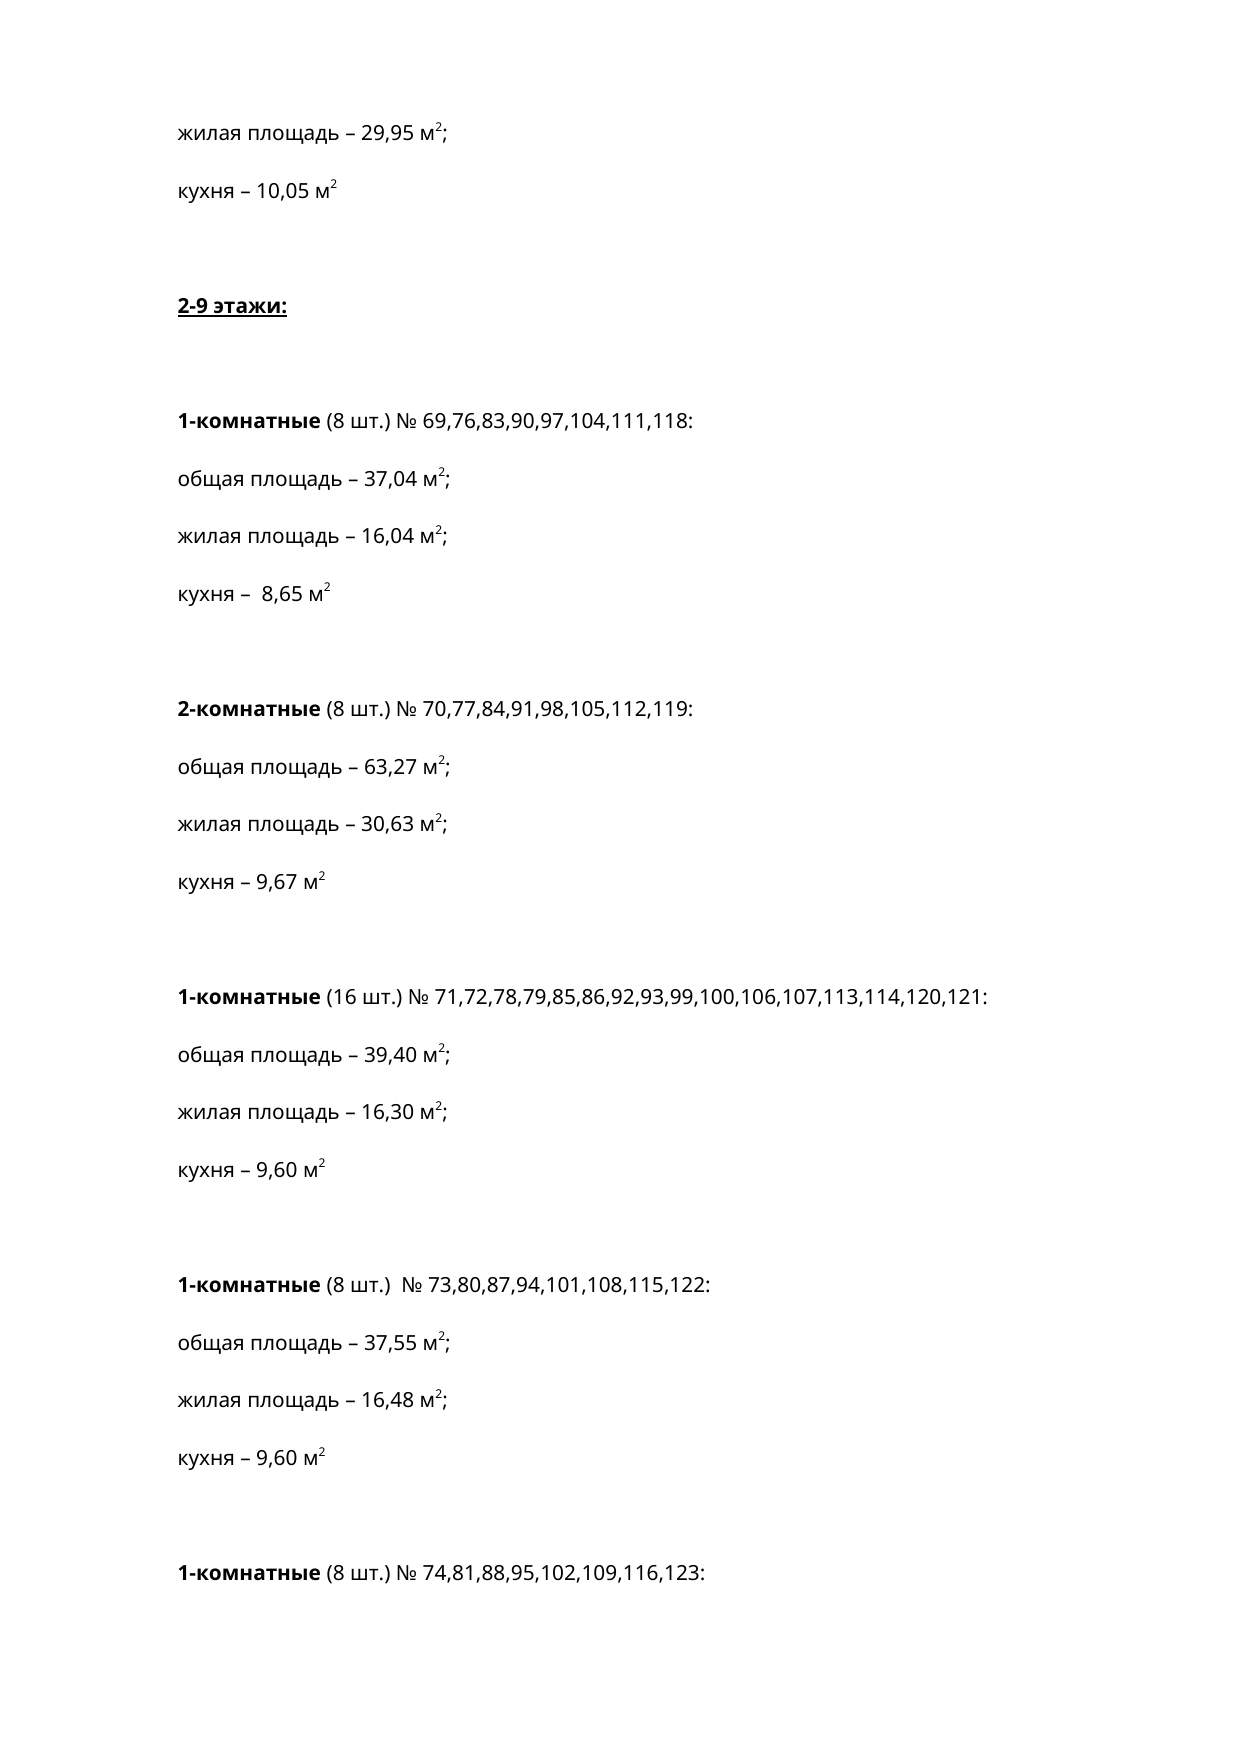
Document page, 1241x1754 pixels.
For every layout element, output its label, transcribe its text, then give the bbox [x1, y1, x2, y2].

text 1-комнатные (16 шт.) № 71,72,78,79,85,86,92,93,99,100,106,107,113,114,120,121: [177, 982, 1152, 1011]
text общая площадь – 39,40 м2; [177, 1040, 1152, 1068]
text 1-комнатные (8 шт.) № 69,76,83,90,97,104,111,118: [177, 406, 1152, 434]
text жилая площадь – 30,63 м2; [177, 809, 1152, 838]
text кухня – 9,60 м2 [177, 1443, 1152, 1471]
text жилая площадь – 16,48 м2; [177, 1385, 1152, 1414]
text кухня – 9,60 м2 [177, 1155, 1152, 1183]
text общая площадь – 37,55 м2; [177, 1328, 1152, 1356]
text 2-9 этажи: [177, 291, 1152, 319]
text жилая площадь – 16,30 м2; [177, 1097, 1152, 1126]
text кухня – 10,05 м2 [177, 176, 1152, 204]
text кухня – 8,65 м2 [177, 579, 1152, 607]
text кухня – 9,67 м2 [177, 867, 1152, 895]
text жилая площадь – 16,04 м2; [177, 521, 1152, 550]
text 2-комнатные (8 шт.) № 70,77,84,91,98,105,112,119: [177, 694, 1152, 723]
text 1-комнатные (8 шт.) № 74,81,88,95,102,109,116,123: [177, 1558, 1152, 1587]
text общая площадь – 63,27 м2; [177, 752, 1152, 780]
text общая площадь – 37,04 м2; [177, 464, 1152, 492]
text жилая площадь – 29,95 м2; [177, 118, 1152, 147]
text 1-комнатные (8 шт.) № 73,80,87,94,101,108,115,122: [177, 1270, 1152, 1299]
